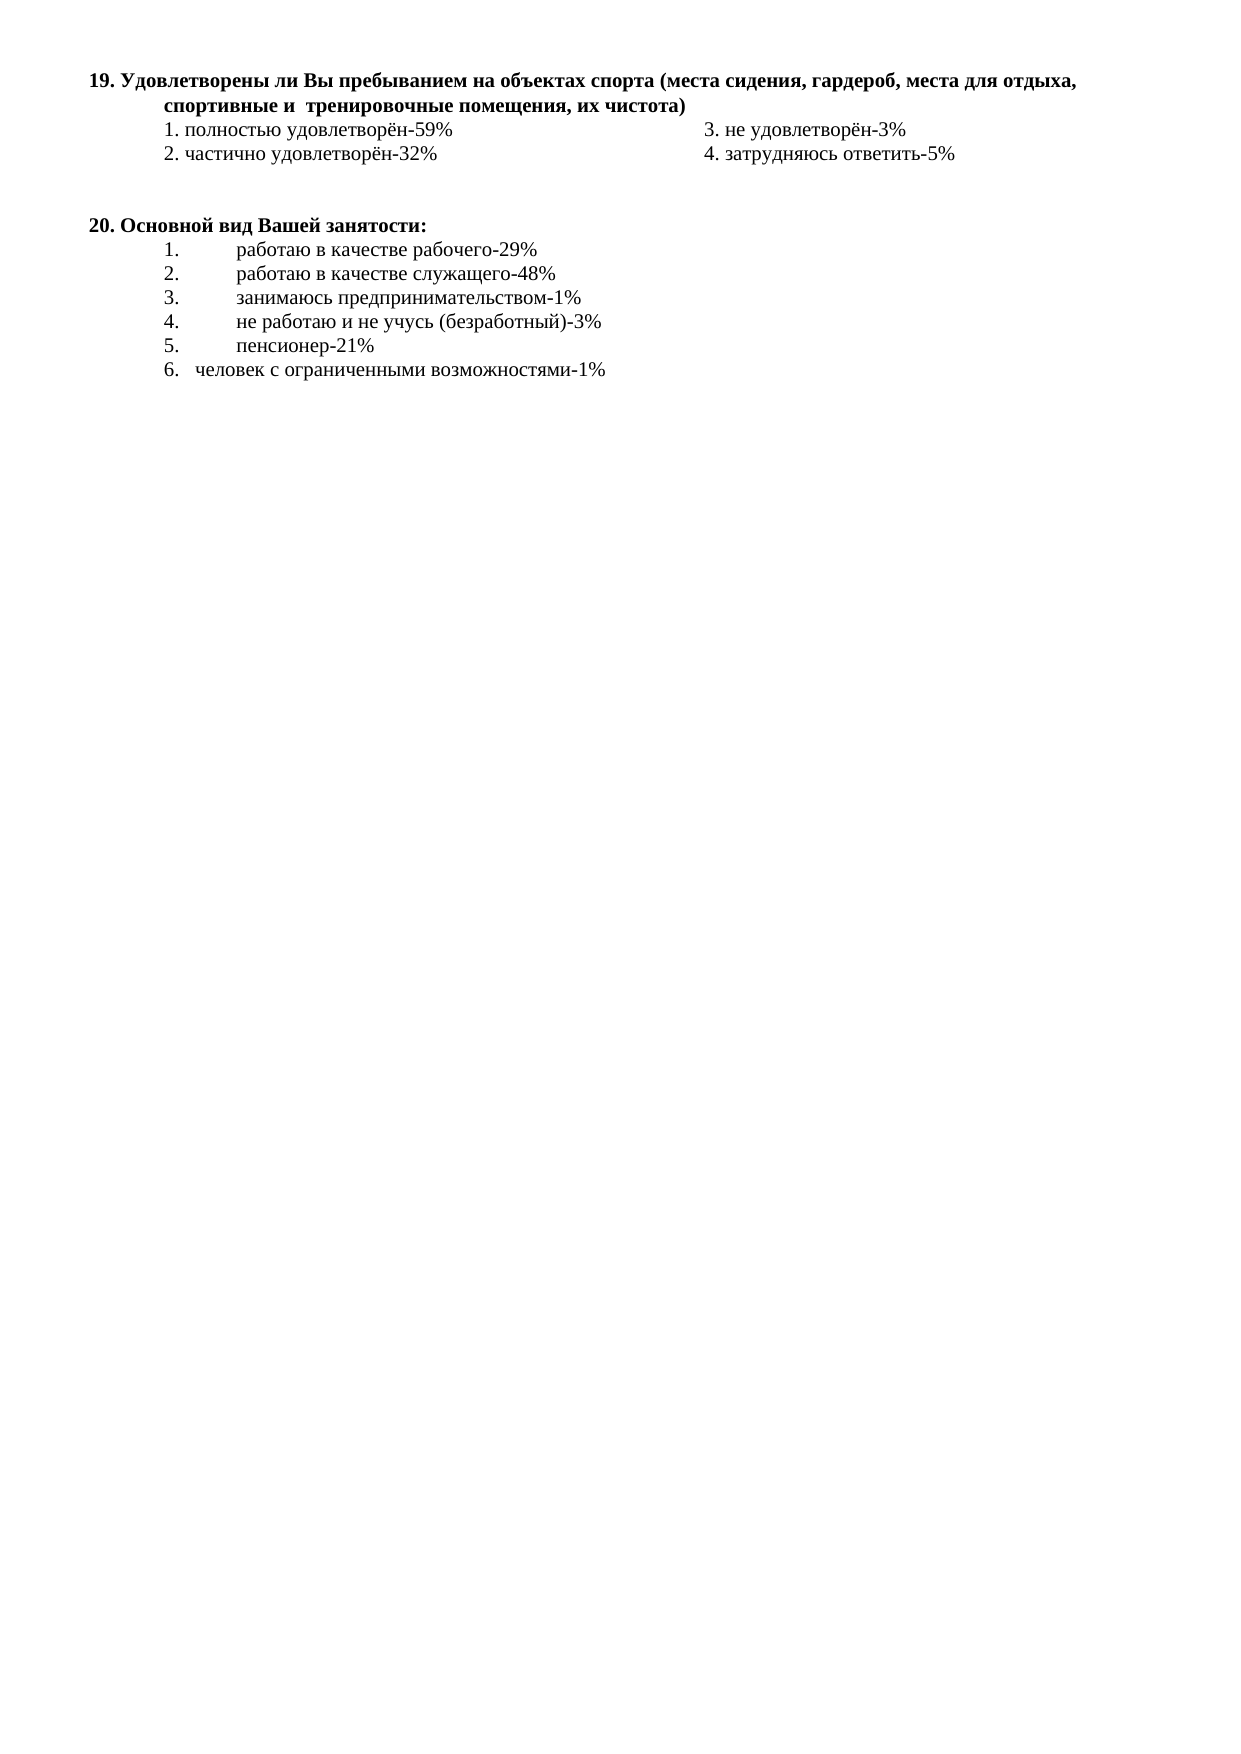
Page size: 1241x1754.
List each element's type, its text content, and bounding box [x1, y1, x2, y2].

text спортивные и тренировочные помещения, их чистота) [89, 92, 1152, 117]
text 19. Удовлетворены ли Вы пребыванием на объектах спорта (места сидения, гардероб, места для отдыха, [89, 68, 1152, 92]
table_header 1. полностью удовлетворён-59% 2. частично удовлетворён-32% 20. Основной вид Вашей занятости: работаю в качестве рабочего-29% работаю в качестве служащего-48% занимаюсь предпринимательством-1% не работаю и не учусь (безработный)-3% пенсионер-21% 6. человек с ограниченными возможностями-1% [78, 117, 618, 429]
table_header 3. не удовлетворён-3% 4. затрудняюсь ответить-5% [618, 117, 1158, 429]
